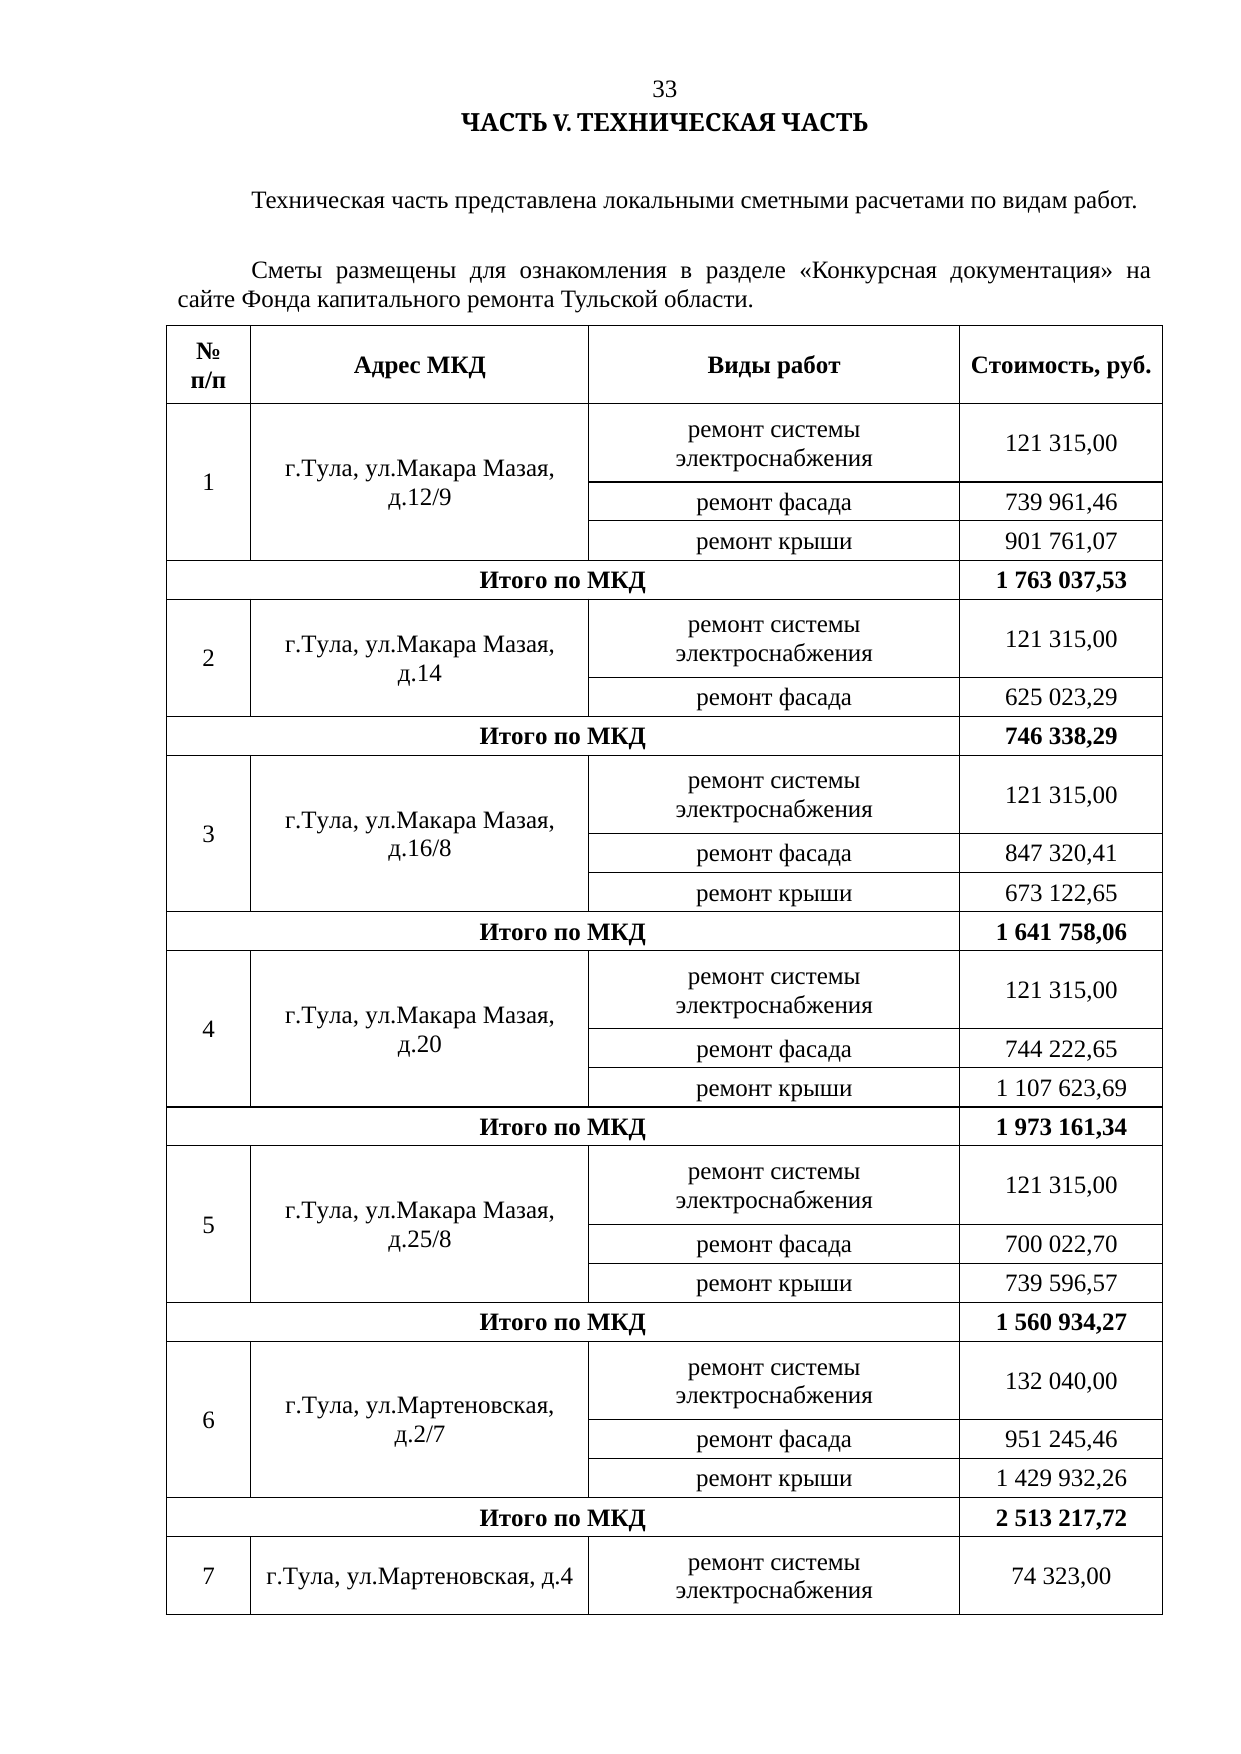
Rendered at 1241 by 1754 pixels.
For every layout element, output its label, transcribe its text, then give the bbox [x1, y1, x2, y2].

table_cell ремонт крыши [589, 521, 959, 559]
table_cell 6 [167, 1342, 250, 1497]
table_cell Итого по МКД [167, 1498, 959, 1536]
table_cell 1 429 932,26 [960, 1459, 1162, 1497]
table_cell ремонт системы электроснабжения [589, 1146, 959, 1223]
table_cell 1 107 623,69 [960, 1068, 1162, 1106]
table_cell ремонт крыши [589, 1459, 959, 1497]
text Сметы размещены для ознакомления в разделе «Конкурсная документация» на сайте Фонда капитального ремонта Тульской области. [177, 255, 1152, 313]
table_cell г.Тула, ул.Макара Мазая, д.12/9 [251, 404, 588, 559]
table_cell 951 245,46 [960, 1420, 1162, 1458]
table_cell Итого по МКД [167, 561, 959, 598]
table_cell 121 315,00 [960, 1146, 1162, 1223]
table_cell ремонт крыши [589, 873, 959, 911]
table_cell ремонт системы электроснабжения [589, 756, 959, 833]
table_cell 1 641 758,06 [960, 912, 1162, 950]
table_cell 121 315,00 [960, 756, 1162, 833]
table_cell 3 [167, 756, 250, 911]
table_cell 2 [167, 600, 250, 716]
table_cell 744 222,65 [960, 1029, 1162, 1067]
table_header Виды работ [589, 326, 959, 403]
table_cell ремонт крыши [589, 1068, 959, 1106]
table_cell 1 560 934,27 [960, 1303, 1162, 1341]
table_cell ремонт фасада [589, 483, 959, 520]
table_cell ремонт фасада [589, 834, 959, 872]
table_cell ремонт системы электроснабжения [589, 1537, 959, 1614]
table_cell 74 323,00 [960, 1537, 1162, 1614]
table_cell ремонт фасада [589, 1225, 959, 1263]
table_cell 700 022,70 [960, 1225, 1162, 1263]
subtitle ЧАСТЬ V. ТЕХНИЧЕСКАЯ ЧАСТЬ [177, 109, 1152, 138]
table_cell ремонт системы электроснабжения [589, 1342, 959, 1419]
table_cell Итого по МКД [167, 717, 959, 755]
table_cell ремонт крыши [589, 1264, 959, 1302]
table_cell ремонт фасада [589, 678, 959, 716]
table_cell 4 [167, 951, 250, 1106]
table_cell Итого по МКД [167, 1303, 959, 1341]
table_cell 901 761,07 [960, 521, 1162, 559]
table_cell г.Тула, ул.Макара Мазая, д.16/8 [251, 756, 588, 911]
table_cell 739 596,57 [960, 1264, 1162, 1302]
table_cell ремонт системы электроснабжения [589, 951, 959, 1028]
table_cell 1 973 161,34 [960, 1108, 1162, 1145]
table_cell ремонт системы электроснабжения [589, 600, 959, 677]
table_cell ремонт фасада [589, 1029, 959, 1067]
table_cell ремонт системы электроснабжения [589, 404, 959, 481]
table_header № п/п [167, 326, 250, 403]
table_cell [251, 1537, 588, 1614]
table_cell г.Тула, ул.Макара Мазая, д.14 [251, 600, 588, 716]
table_cell 132 040,00 [960, 1342, 1162, 1419]
table_header Стоимость, руб. [960, 326, 1162, 403]
table_cell 7 [167, 1537, 250, 1614]
text Техническая часть представлена локальными сметными расчетами по видам работ. [177, 185, 1152, 214]
table_cell г.Тула, ул.Макара Мазая, д.20 [251, 951, 588, 1106]
table_cell 746 338,29 [960, 717, 1162, 755]
table_cell Итого по МКД [167, 1108, 959, 1145]
table_cell Итого по МКД [167, 912, 959, 950]
table_cell г.Тула, ул.Макара Мазая, д.25/8 [251, 1146, 588, 1302]
table_cell 625 023,29 [960, 678, 1162, 716]
table_cell 2 513 217,72 [960, 1498, 1162, 1536]
table_cell 673 122,65 [960, 873, 1162, 911]
table_cell 121 315,00 [960, 600, 1162, 677]
table_cell г.Тула, ул.Мартеновская, д.2/7 [251, 1342, 588, 1497]
table_cell 1 763 037,53 [960, 561, 1162, 598]
table_cell 1 [167, 404, 250, 559]
table_cell 121 315,00 [960, 404, 1162, 481]
table_cell 5 [167, 1146, 250, 1302]
table_cell ремонт фасада [589, 1420, 959, 1458]
table_header Адрес МКД [251, 326, 588, 403]
table_cell 739 961,46 [960, 483, 1162, 520]
table_cell 121 315,00 [960, 951, 1162, 1028]
table_cell 847 320,41 [960, 834, 1162, 872]
